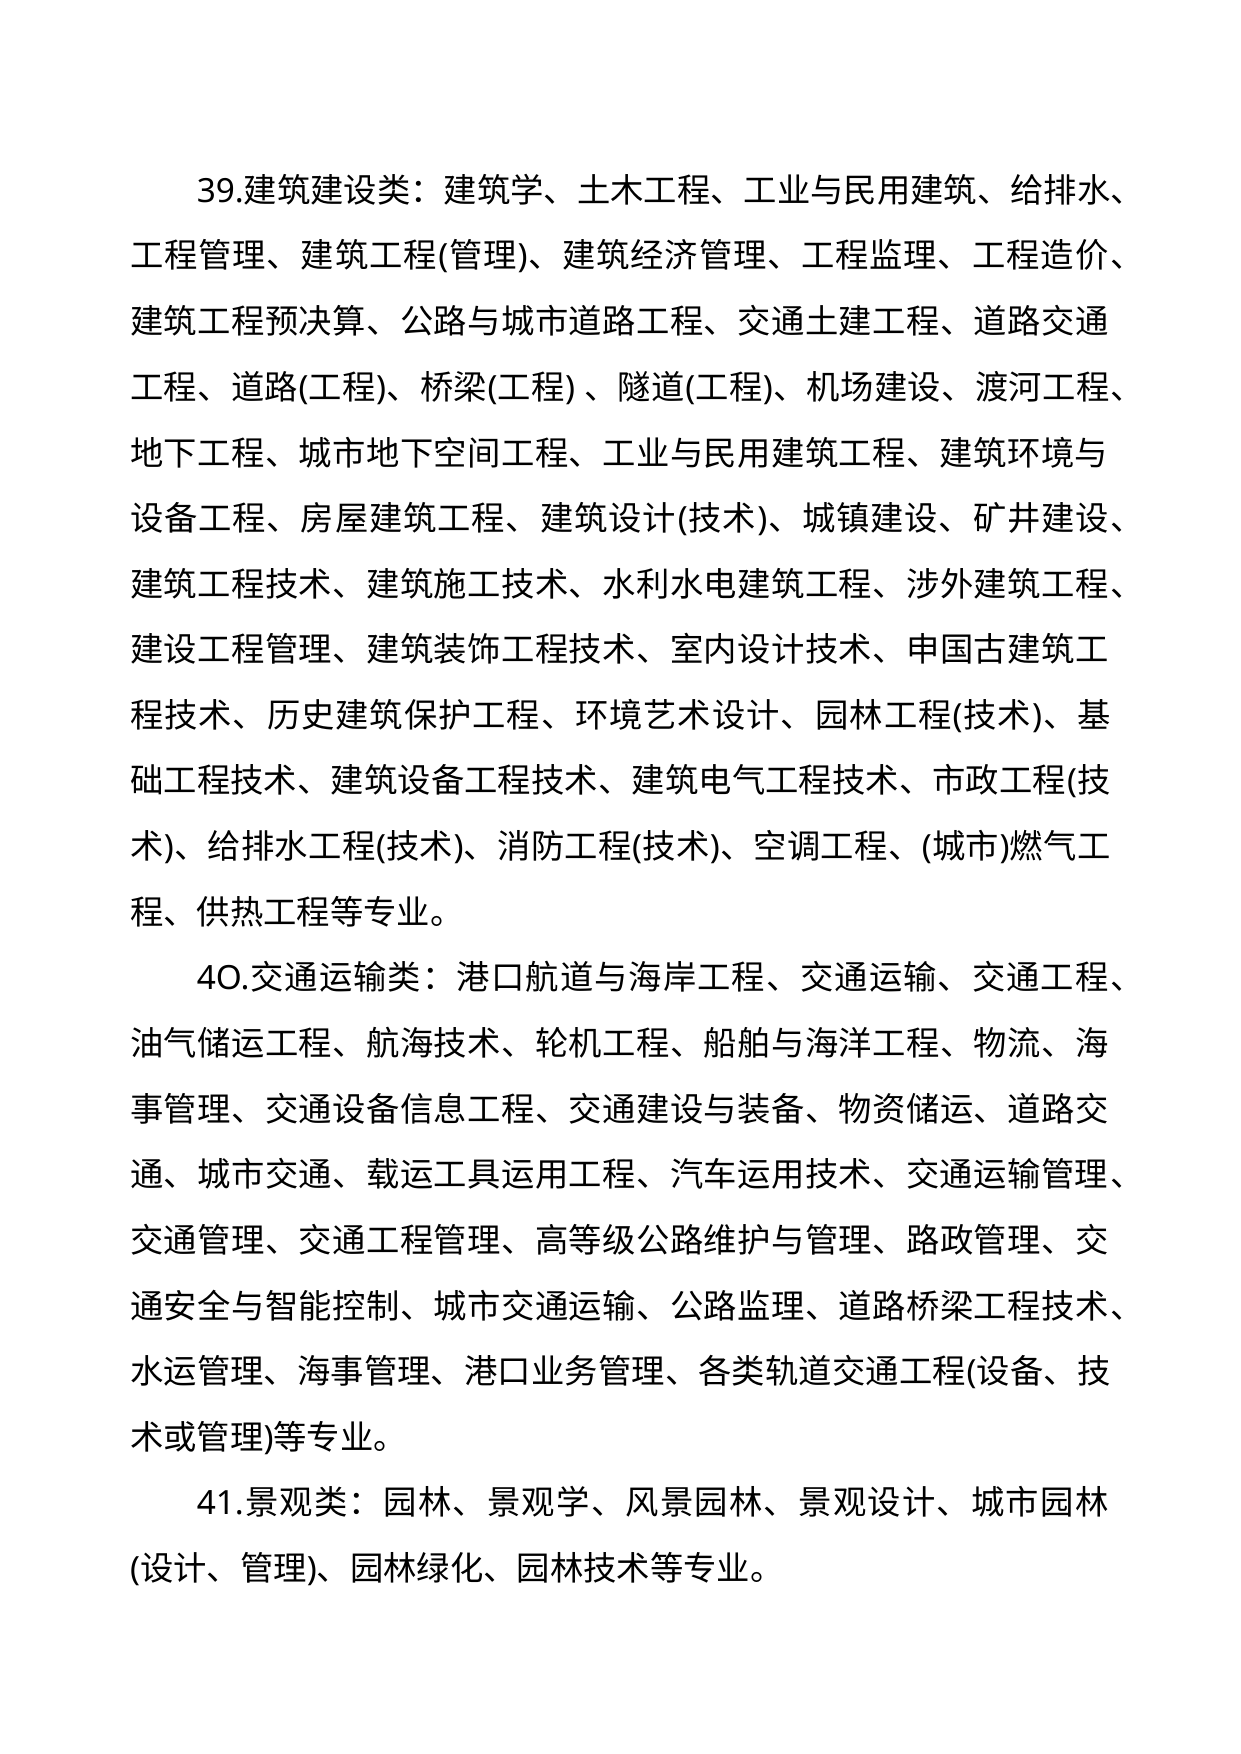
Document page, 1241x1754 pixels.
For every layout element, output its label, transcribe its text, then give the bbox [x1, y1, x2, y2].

text 39.建筑建设类：建筑学、土木工程、工业与民用建筑、给排水、工程管理、建筑工程(管理)、建筑经济管理、工程监理、工程造价、建筑工程预决算、公路与城市道路工程、交通土建工程、道路交通工程、道路(工程)、桥梁(工程) 、隧道(工程)、机场建设、渡河工程、地下工程、城市地下空间工程、工业与民用建筑工程、建筑环境与设备工程、房屋建筑工程、建筑设计(技术)、城镇建设、矿井建设、建筑工程技术、建筑施工技术、水利水电建筑工程、涉外建筑工程、建设工程管理、建筑装饰工程技术、室内设计技术、申国古建筑工程技术、历史建筑保护工程、环境艺术设计、园林工程(技术)、基础工程技术、建筑设备工程技术、建筑电气工程技术、市政工程(技术)、给排水工程(技术)、消防工程(技术)、空调工程、(城市)燃气工程、供热工程等专业。 [130, 155, 1110, 943]
text 41.景观类：园林、景观学、风景园林、景观设计、城市园林(设计、管理)、园林绿化、园林技术等专业。 [130, 1468, 1110, 1599]
text 4O.交通运输类：港口航道与海岸工程、交通运输、交通工程、油气储运工程、航海技术、轮机工程、船舶与海洋工程、物流、海事管理、交通设备信息工程、交通建设与装备、物资储运、道路交通、城市交通、载运工具运用工程、汽车运用技术、交通运输管理、交通管理、交通工程管理、高等级公路维护与管理、路政管理、交通安全与智能控制、城市交通运输、公路监理、道路桥梁工程技术、水运管理、海事管理、港口业务管理、各类轨道交通工程(设备、技术或管理)等专业。 [130, 943, 1110, 1468]
